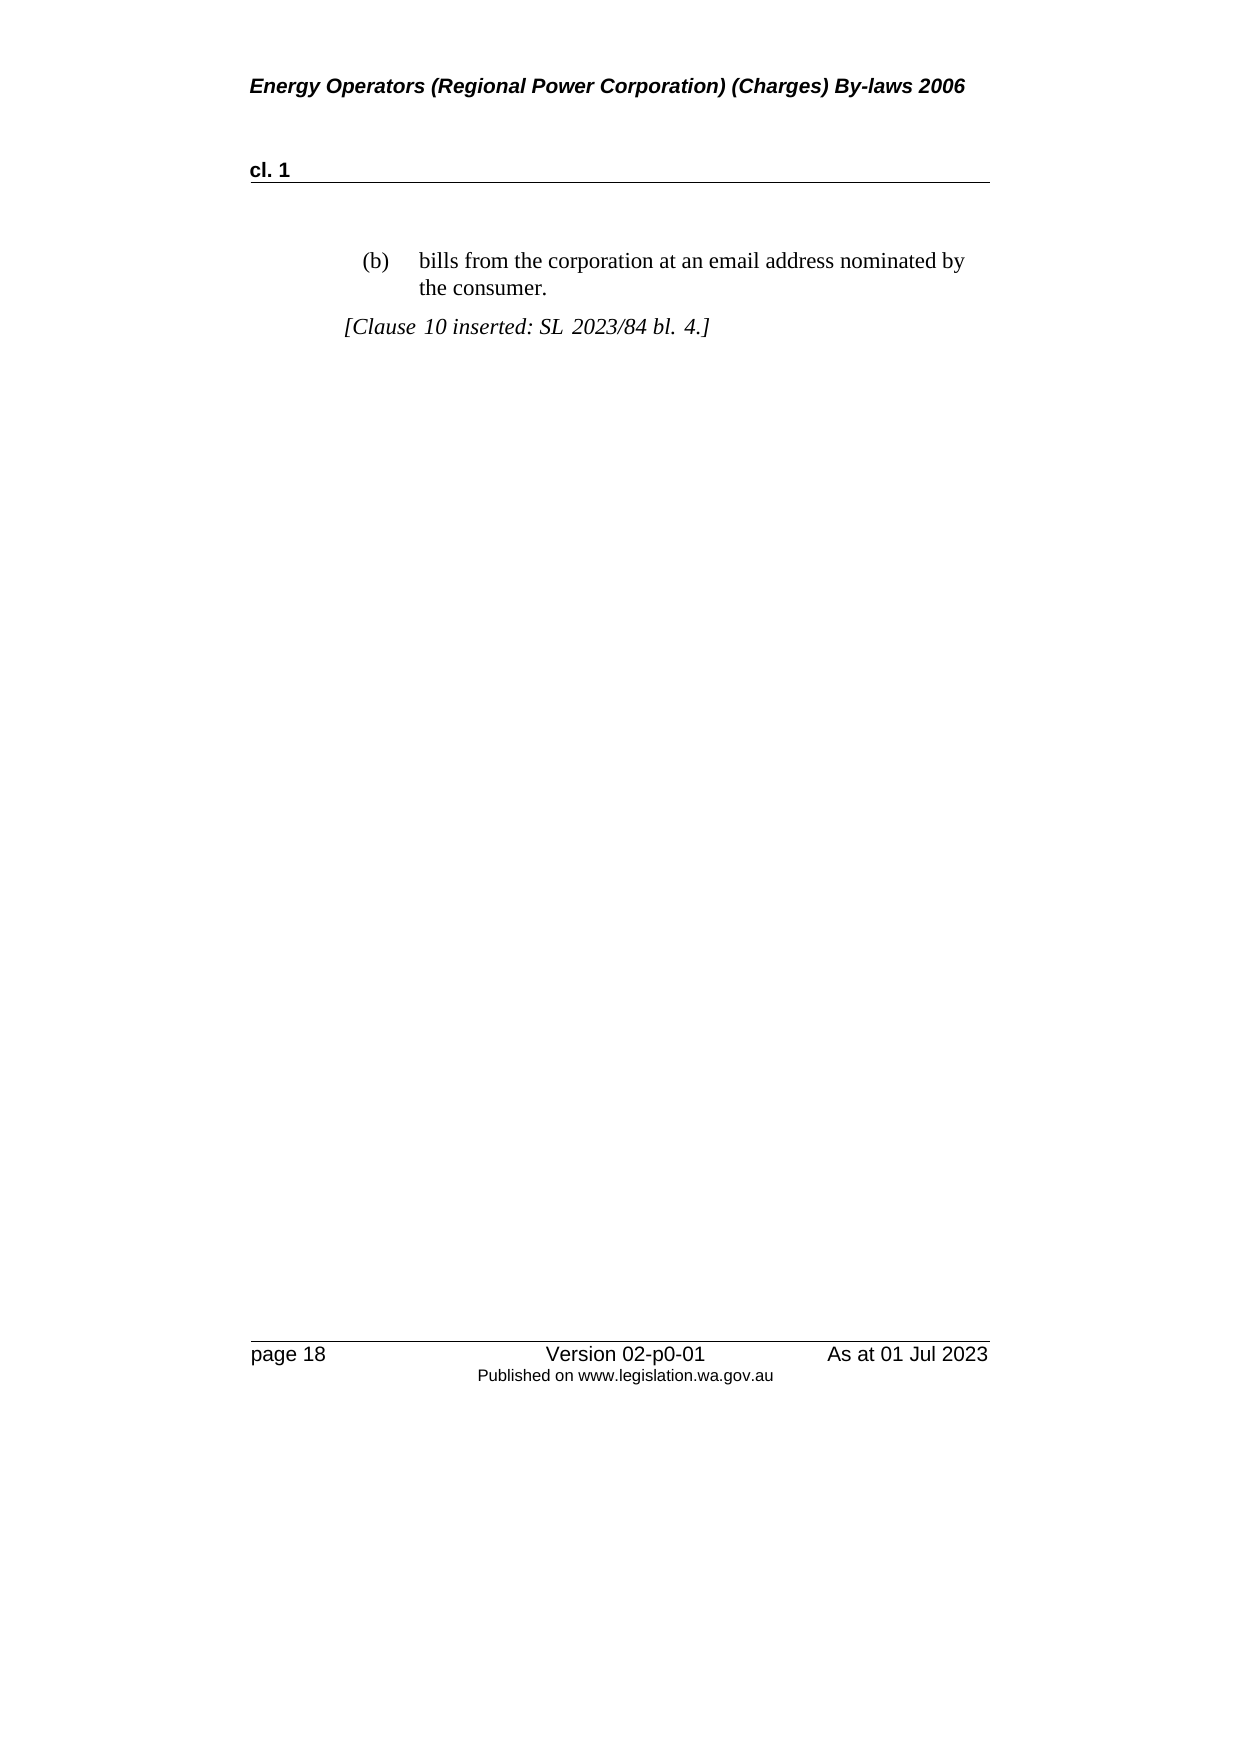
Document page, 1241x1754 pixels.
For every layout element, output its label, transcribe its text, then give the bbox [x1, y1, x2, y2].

text [Clause 10 inserted: SL 2023/84 bl. 4.] [251, 313, 990, 339]
text (b) bills from the corporation at an email address nominated by the consumer. [251, 247, 990, 300]
